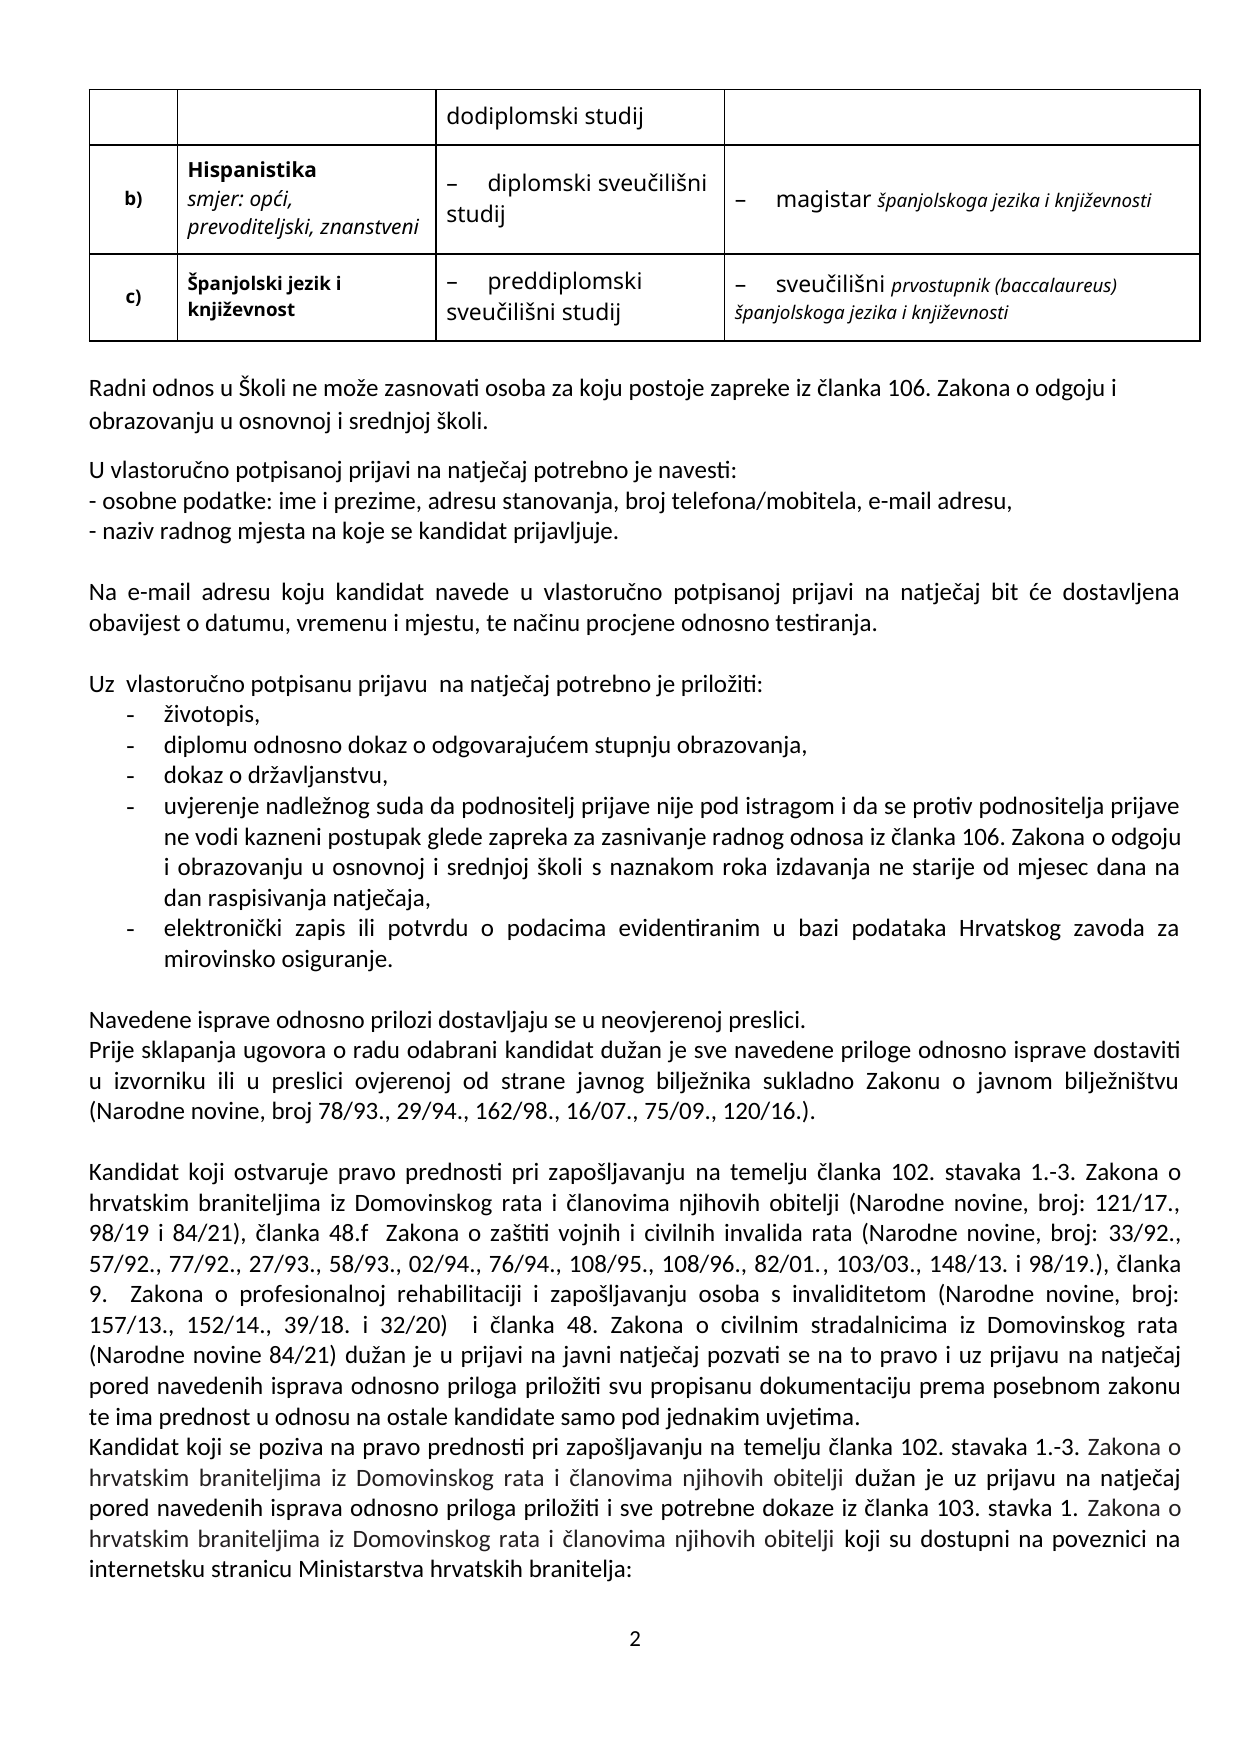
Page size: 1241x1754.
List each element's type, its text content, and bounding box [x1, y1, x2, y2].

list životopis, [126, 699, 1181, 729]
text Kandidat koji ostvaruje pravo prednosti pri zapošljavanju na temelju članka 102. stavaka 1.-3. Zakona o hrvatskim braniteljima iz Domovinskog rata i članovima njihovih obitelji (Narodne novine, broj: 121/17., 98/19 i 84/21), članka 48.f Zakona o zaštiti vojnih i civilnih invalida rata (Narodne novine, broj: 33/92., 57/92., 77/92., 27/93., 58/93., 02/94., 76/94., 108/95., 108/96., 82/01., 103/03., 148/13. i 98/19.), članka 9. Zakona o profesionalnoj rehabilitaciji i zapošljavanju osoba s invaliditetom (Narodne novine, broj: 157/13., 152/14., 39/18. i 32/20) i članka 48. Zakona o civilnim stradalnicima iz Domovinskog rata (Narodne novine 84/21) dužan je u prijavi na javni natječaj pozvati se na to pravo i uz prijavu na natječaj pored navedenih isprava odnosno priloga priložiti svu propisanu dokumentaciju prema posebnom zakonu te ima prednost u odnosu na ostale kandidate samo pod jednakim uvjetima. [89, 1156, 1181, 1431]
table_cell Španjolski jezik i književnost [178, 255, 435, 340]
table_cell – diplomski sveučilišni studij [437, 146, 724, 253]
list uvjerenje nadležnog suda da podnositelj prijave nije pod istragom i da se protiv podnositelja prijave ne vodi kazneni postupak glede zapreka za zasnivanje radnog odnosa iz članka 106. Zakona o odgoju i obrazovanju u osnovnoj i srednjoj školi s naznakom roka izdavanja ne starije od mjesec dana na dan raspisivanja natječaja, [126, 790, 1181, 912]
text Radni odnos u Školi ne može zasnovati osoba za koju postoje zapreke iz članka 106. Zakona o odgoju i obrazovanju u osnovnoj i srednjoj školi. [89, 372, 1181, 435]
table_cell – sveučilišni prvostupnik (baccalaureus) španjolskoga jezika i književnosti [725, 255, 1199, 340]
text Navedene isprave odnosno prilozi dostavljaju se u neovjerenoj preslici. [89, 1004, 1181, 1034]
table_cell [725, 90, 1199, 144]
text - naziv radnog mjesta na koje se kandidat prijavljuje. [89, 516, 1181, 546]
list diplomu odnosno dokaz o odgovarajućem stupnju obrazovanja, [126, 729, 1181, 760]
text Kandidat koji se poziva na pravo prednosti pri zapošljavanju na temelju članka 102. stavaka 1.-3. Zakona o hrvatskim braniteljima iz Domovinskog rata i članovima njihovih obitelji dužan je uz prijavu na natječaj pored navedenih isprava odnosno priloga priložiti i sve potrebne dokaze iz članka 103. stavka 1. Zakona o hrvatskim braniteljima iz Domovinskog rata i članovima njihovih obitelji koji su dostupni na poveznici na internetsku stranicu Ministarstva hrvatskih branitelja: [89, 1431, 1181, 1584]
text Uz vlastoručno potpisanu prijavu na natječaj potrebno je priložiti: [89, 668, 1181, 699]
text Prije sklapanja ugovora o radu odabrani kandidat dužan je sve navedene priloge odnosno isprave dostaviti u izvorniku ili u preslici ovjerenoj od strane javnog bilježnika sukladno Zakonu o javnom bilježništvu (Narodne novine, broj 78/93., 29/94., 162/98., 16/07., 75/09., 120/16.). [89, 1034, 1181, 1126]
table_cell – magistar španjolskoga jezika i književnosti [725, 146, 1199, 253]
list elektronički zapis ili potvrdu o podacima evidentiranim u bazi podataka Hrvatskog zavoda za mirovinsko osiguranje. [126, 912, 1181, 973]
table_cell b) [90, 146, 177, 253]
table_cell c) [90, 255, 177, 340]
table_cell Hispanistika smjer: opći, prevoditeljski, znanstveni [178, 146, 435, 253]
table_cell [437, 90, 724, 144]
text - osobne podatke: ime i prezime, adresu stanovanja, broj telefona/mobitela, e-mail adresu, [89, 485, 1181, 516]
text U vlastoručno potpisanoj prijavi na natječaj potrebno je navesti: [89, 454, 1181, 485]
table_cell – preddiplomski sveučilišni studij [437, 255, 724, 340]
list dokaz o državljanstvu, [126, 760, 1181, 790]
text Na e-mail adresu koju kandidat navede u vlastoručno potpisanoj prijavi na natječaj bit će dostavljena obavijest o datumu, vremenu i mjestu, te načinu procjene odnosno testiranja. [89, 577, 1181, 638]
